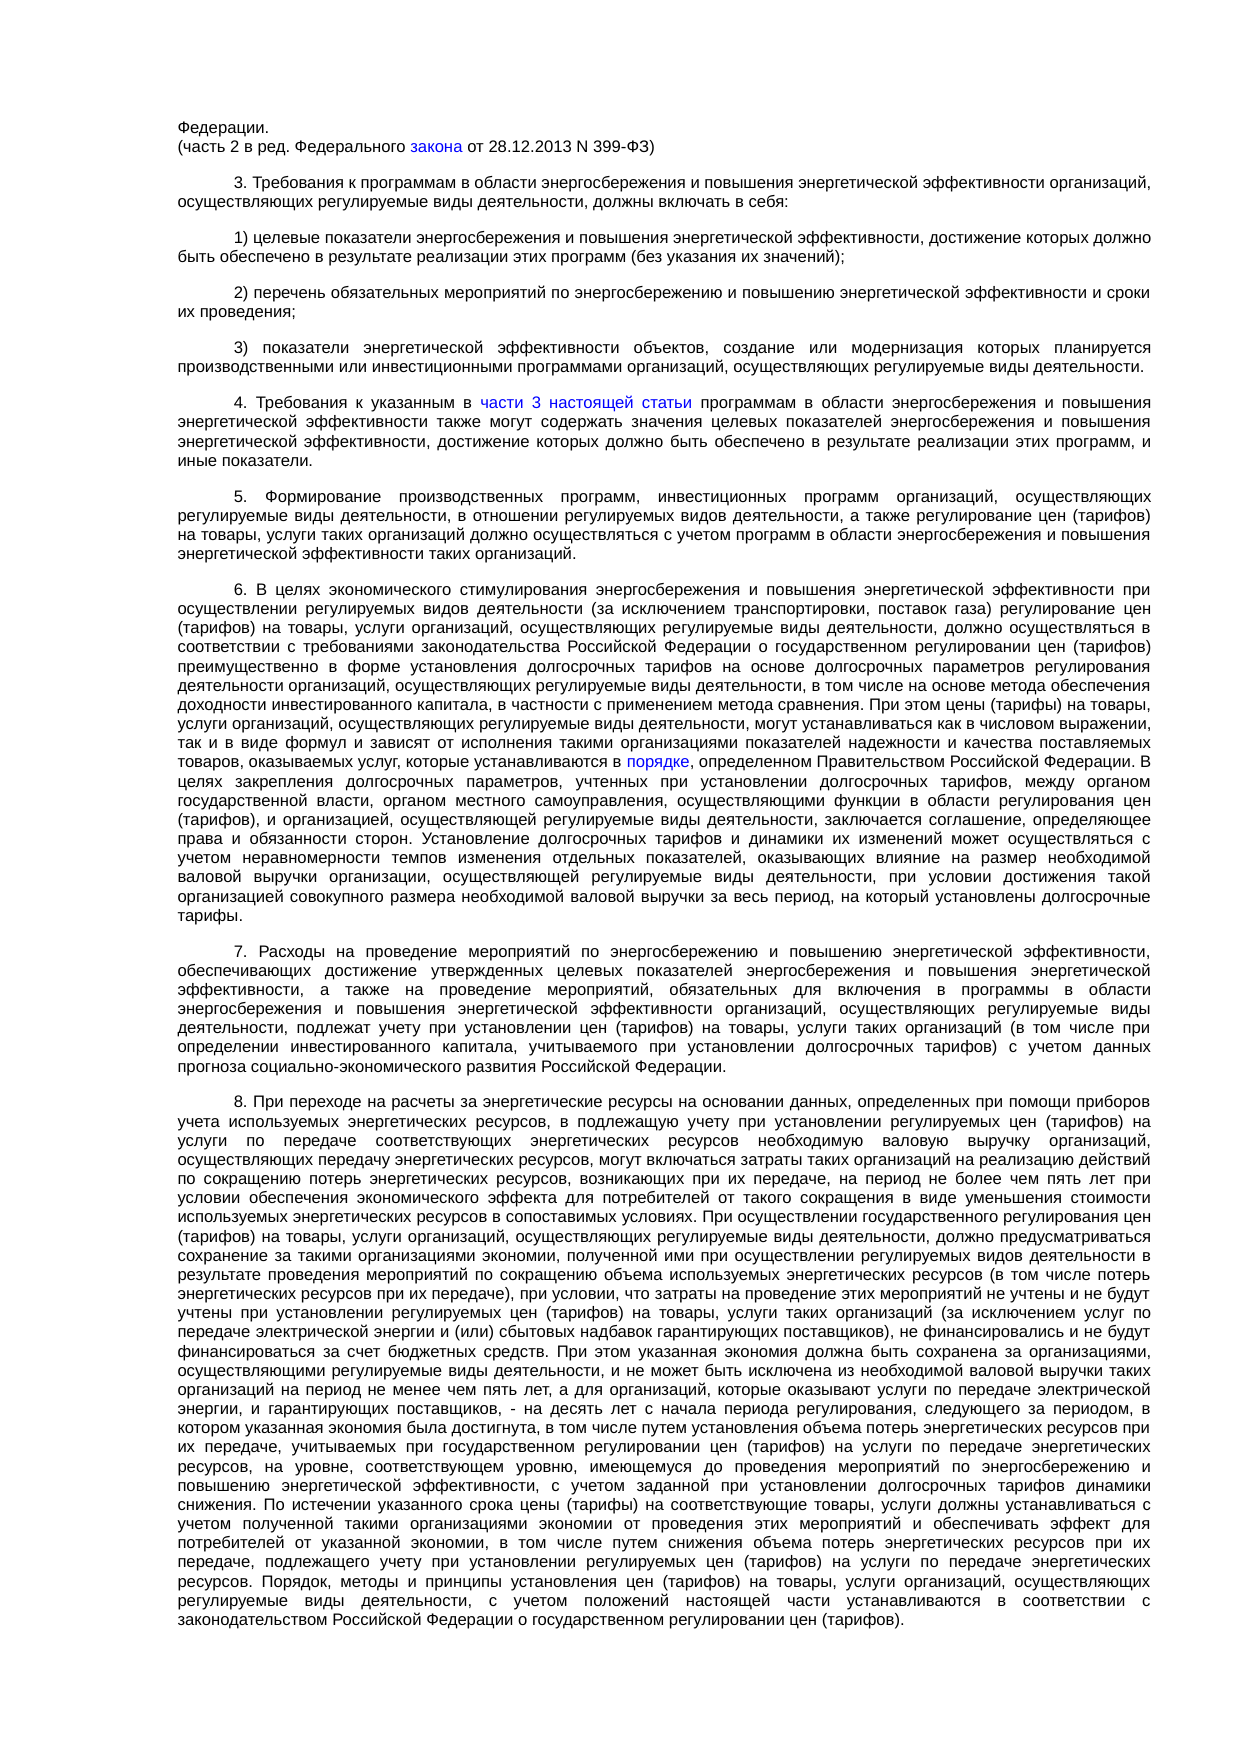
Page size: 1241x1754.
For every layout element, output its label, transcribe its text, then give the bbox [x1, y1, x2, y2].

text 4. Требования к указанным в части 3 настоящей статьи программам в области энергосбережения и повышения энергетической эффективности также могут содержать значения целевых показателей энергосбережения и повышения энергетической эффективности, достижение которых должно быть обеспечено в результате реализации этих программ, и иные показатели. [177, 393, 1152, 470]
text 1) целевые показатели энергосбережения и повышения энергетической эффективности, достижение которых должно быть обеспечено в результате реализации этих программ (без указания их значений); [177, 228, 1152, 266]
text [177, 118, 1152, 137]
text 6. В целях экономического стимулирования энергосбережения и повышения энергетической эффективности при осуществлении регулируемых видов деятельности (за исключением транспортировки, поставок газа) регулирование цен (тарифов) на товары, услуги организаций, осуществляющих регулируемые виды деятельности, должно осуществляться в соответствии с требованиями законодательства Российской Федерации о государственном регулировании цен (тарифов) преимущественно в форме установления долгосрочных тарифов на основе долгосрочных параметров регулирования деятельности организаций, осуществляющих регулируемые виды деятельности, в том числе на основе метода обеспечения доходности инвестированного капитала, в частности с применением метода сравнения. При этом цены (тарифы) на товары, услуги организаций, осуществляющих регулируемые виды деятельности, могут устанавливаться как в числовом выражении, так и в виде формул и зависят от исполнения такими организациями показателей надежности и качества поставляемых товаров, оказываемых услуг, которые устанавливаются в порядке, определенном Правительством Российской Федерации. В целях закрепления долгосрочных параметров, учтенных при установлении долгосрочных тарифов, между органом государственной власти, органом местного самоуправления, осуществляющими функции в области регулирования цен (тарифов), и организацией, осуществляющей регулируемые виды деятельности, заключается соглашение, определяющее права и обязанности сторон. Установление долгосрочных тарифов и динамики их изменений может осуществляться с учетом неравномерности темпов изменения отдельных показателей, оказывающих влияние на размер необходимой валовой выручки организации, осуществляющей регулируемые виды деятельности, при условии достижения такой организацией совокупного размера необходимой валовой выручки за весь период, на который установлены долгосрочные тарифы. [177, 580, 1152, 925]
text (часть 2 в ред. Федерального закона от 28.12.2013 N 399-ФЗ) [177, 137, 1152, 156]
text 8. При переходе на расчеты за энергетические ресурсы на основании данных, определенных при помощи приборов учета используемых энергетических ресурсов, в подлежащую учету при установлении регулируемых цен (тарифов) на услуги по передаче соответствующих энергетических ресурсов необходимую валовую выручку организаций, осуществляющих передачу энергетических ресурсов, могут включаться затраты таких организаций на реализацию действий по сокращению потерь энергетических ресурсов, возникающих при их передаче, на период не более чем пять лет при условии обеспечения экономического эффекта для потребителей от такого сокращения в виде уменьшения стоимости используемых энергетических ресурсов в сопоставимых условиях. При осуществлении государственного регулирования цен (тарифов) на товары, услуги организаций, осуществляющих регулируемые виды деятельности, должно предусматриваться сохранение за такими организациями экономии, полученной ими при осуществлении регулируемых видов деятельности в результате проведения мероприятий по сокращению объема используемых энергетических ресурсов (в том числе потерь энергетических ресурсов при их передаче), при условии, что затраты на проведение этих мероприятий не учтены и не будут учтены при установлении регулируемых цен (тарифов) на товары, услуги таких организаций (за исключением услуг по передаче электрической энергии и (или) сбытовых надбавок гарантирующих поставщиков), не финансировались и не будут финансироваться за счет бюджетных средств. При этом указанная экономия должна быть сохранена за организациями, осуществляющими регулируемые виды деятельности, и не может быть исключена из необходимой валовой выручки таких организаций на период не менее чем пять лет, а для организаций, которые оказывают услуги по передаче электрической энергии, и гарантирующих поставщиков, - на десять лет с начала периода регулирования, следующего за периодом, в котором указанная экономия была достигнута, в том числе путем установления объема потерь энергетических ресурсов при их передаче, учитываемых при государственном регулировании цен (тарифов) на услуги по передаче энергетических ресурсов, на уровне, соответствующем уровню, имеющемуся до проведения мероприятий по энергосбережению и повышению энергетической эффективности, с учетом заданной при установлении долгосрочных тарифов динамики снижения. По истечении указанного срока цены (тарифы) на соответствующие товары, услуги должны устанавливаться с учетом полученной такими организациями экономии от проведения этих мероприятий и обеспечивать эффект для потребителей от указанной экономии, в том числе путем снижения объема потерь энергетических ресурсов при их передаче, подлежащего учету при установлении регулируемых цен (тарифов) на услуги по передаче энергетических ресурсов. Порядок, методы и принципы установления цен (тарифов) на товары, услуги организаций, осуществляющих регулируемые виды деятельности, с учетом положений настоящей части устанавливаются в соответствии с законодательством Российской Федерации о государственном регулировании цен (тарифов). [177, 1092, 1152, 1629]
text 3) показатели энергетической эффективности объектов, создание или модернизация которых планируется производственными или инвестиционными программами организаций, осуществляющих регулируемые виды деятельности. [177, 338, 1152, 376]
text 7. Расходы на проведение мероприятий по энергосбережению и повышению энергетической эффективности, обеспечивающих достижение утвержденных целевых показателей энергосбережения и повышения энергетической эффективности, а также на проведение мероприятий, обязательных для включения в программы в области энергосбережения и повышения энергетической эффективности организаций, осуществляющих регулируемые виды деятельности, подлежат учету при установлении цен (тарифов) на товары, услуги таких организаций (в том числе при определении инвестированного капитала, учитываемого при установлении долгосрочных тарифов) с учетом данных прогноза социально-экономического развития Российской Федерации. [177, 941, 1152, 1076]
text 2) перечень обязательных мероприятий по энергосбережению и повышению энергетической эффективности и сроки их проведения; [177, 283, 1152, 321]
text 3. Требования к программам в области энергосбережения и повышения энергетической эффективности организаций, осуществляющих регулируемые виды деятельности, должны включать в себя: [177, 173, 1152, 211]
text 5. Формирование производственных программ, инвестиционных программ организаций, осуществляющих регулируемые виды деятельности, в отношении регулируемых видов деятельности, а также регулирование цен (тарифов) на товары, услуги таких организаций должно осуществляться с учетом программ в области энергосбережения и повышения энергетической эффективности таких организаций. [177, 486, 1152, 563]
